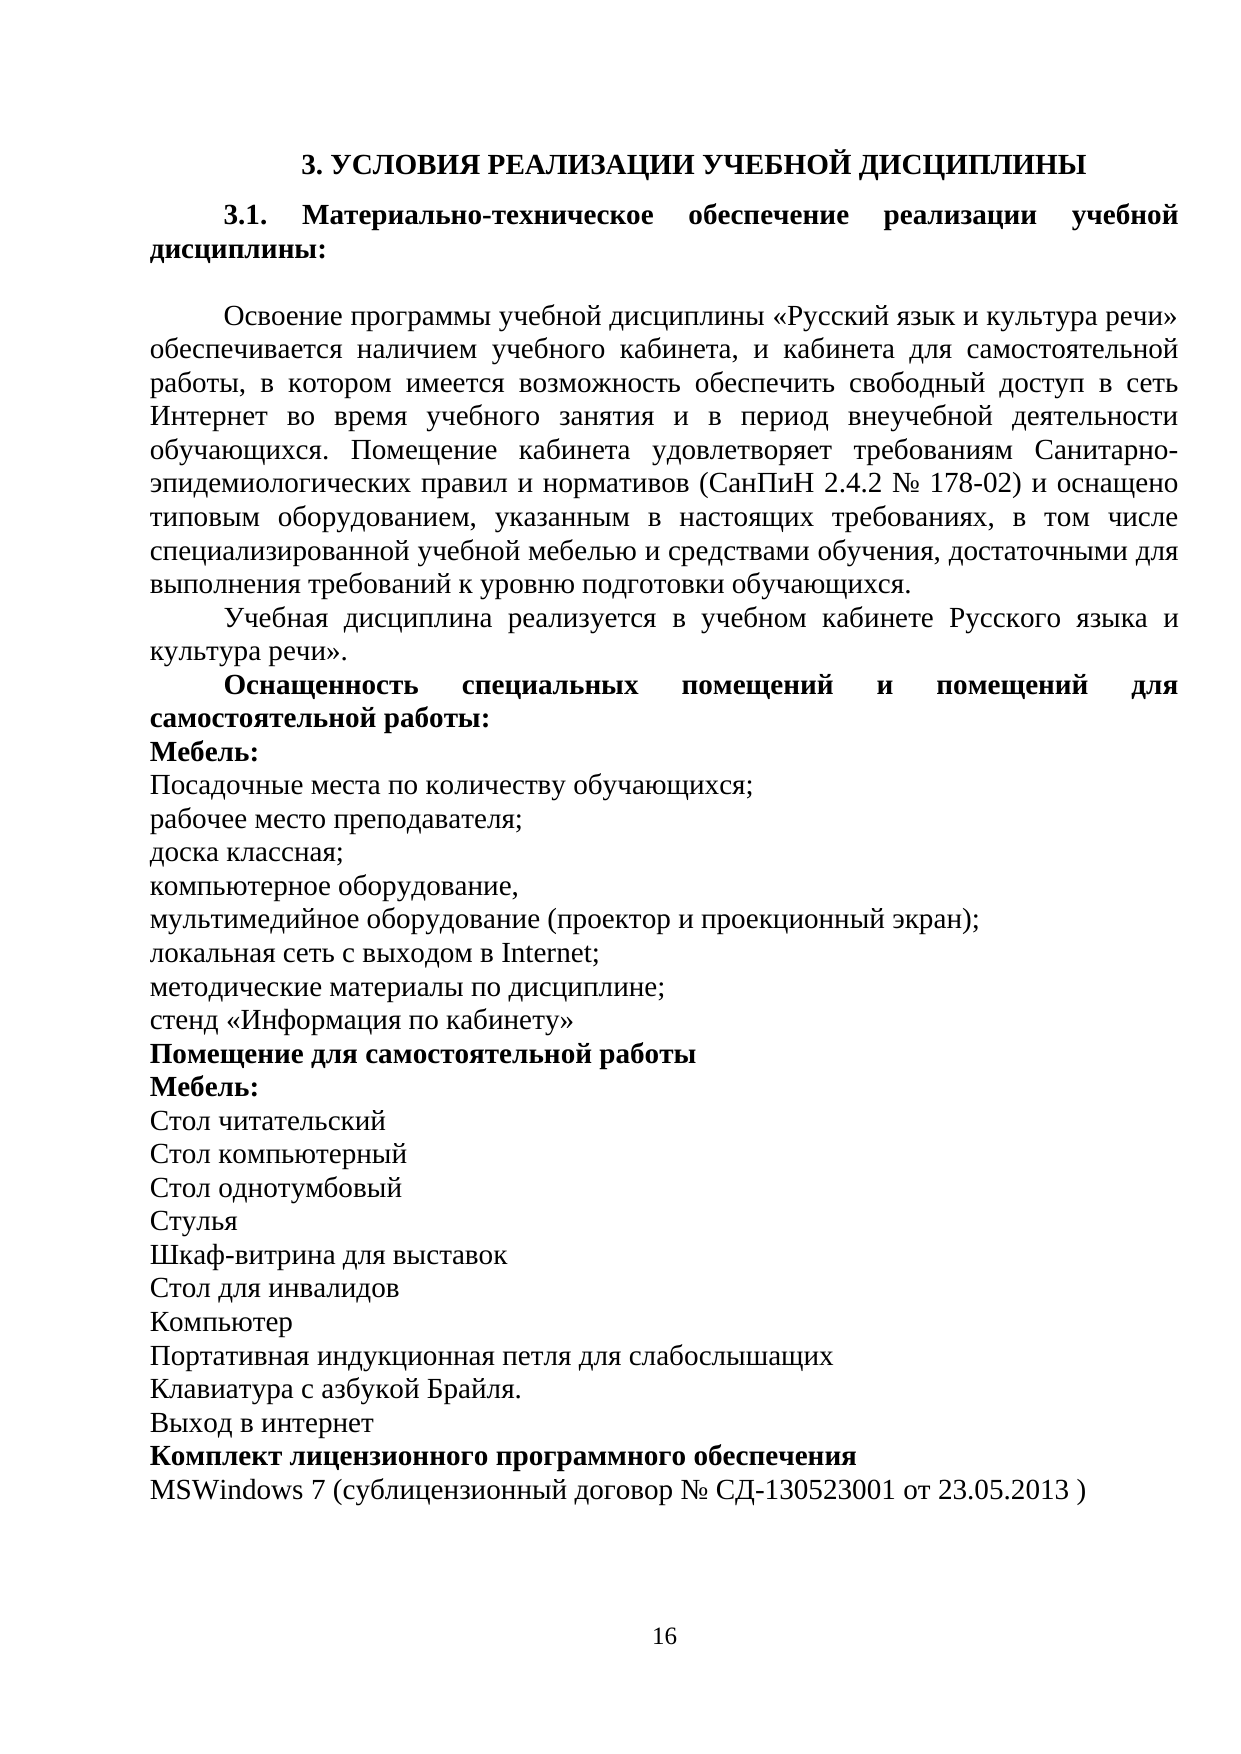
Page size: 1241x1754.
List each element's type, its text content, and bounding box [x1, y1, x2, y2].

text компьютерное оборудование, [149, 868, 1179, 902]
text Клавиатура с азбукой Брайля. [149, 1371, 1190, 1405]
text Комплект лицензионного программного обеспечения [149, 1438, 1190, 1472]
text Стол однотумбовый [149, 1170, 1190, 1203]
text Учебная дисциплина реализуется в учебном кабинете Русского языка и культура речи». [149, 600, 1179, 667]
text Освоение программы учебной дисциплины «Русский язык и культура речи» обеспечивается наличием учебного кабинета, и кабинета для самостоятельной работы, в котором имеется возможность обеспечить свободный доступ в сеть Интернет во время учебного занятия и в период внеучебной деятельности обучающихся. Помещение кабинета удовлетворяет требованиям Санитарно-эпидемиологических правил и нормативов (СанПиН 2.4.2 № 178-02) и оснащено типовым оборудованием, указанным в настоящих требованиях, в том числе специализированной учебной мебелью и средствами обучения, достаточными для выполнения требований к уровню подготовки обучающихся. [149, 298, 1179, 600]
text Мебель: [149, 1069, 1190, 1103]
text Шкаф-витрина для выставок [149, 1237, 1190, 1271]
text Компьютер [149, 1304, 1190, 1338]
text стенд «Информация по кабинету» [149, 1002, 1179, 1036]
text доска классная; [149, 834, 1179, 868]
text 3. УСЛОВИЯ РЕАЛИЗАЦИИ УЧЕБНОЙ ДИСЦИПЛИНЫ [149, 147, 1179, 181]
text Стол читательский [149, 1103, 1190, 1136]
text методические материалы по дисциплине; [149, 969, 1179, 1002]
text локальная сеть с выходом в Internet; [149, 935, 1179, 969]
text Портативная индукционная петля для слабослышащих [149, 1338, 1190, 1371]
text рабочее место преподавателя; [149, 801, 1179, 834]
text Мебель: [149, 734, 1190, 767]
text 3.1. Материально-техническое обеспечение реализации учебной дисциплины: [149, 197, 1179, 264]
text Стол компьютерный [149, 1136, 1190, 1170]
text Оснащенность специальных помещений и помещений для самостоятельной работы: [149, 667, 1179, 734]
text мультимедийное оборудование (проектор и проекционный экран); [149, 902, 1179, 935]
text Стулья [149, 1203, 1190, 1237]
text Посадочные места по количеству обучающихся; [149, 767, 1179, 801]
text Выход в интернет [149, 1405, 1190, 1438]
text MSWindows 7 (сублицензионный договор № СД-130523001 от 23.05.2013 ) [149, 1472, 1190, 1505]
text Стол для инвалидов [149, 1271, 1190, 1304]
text Помещение для самостоятельной работы [149, 1036, 1179, 1069]
